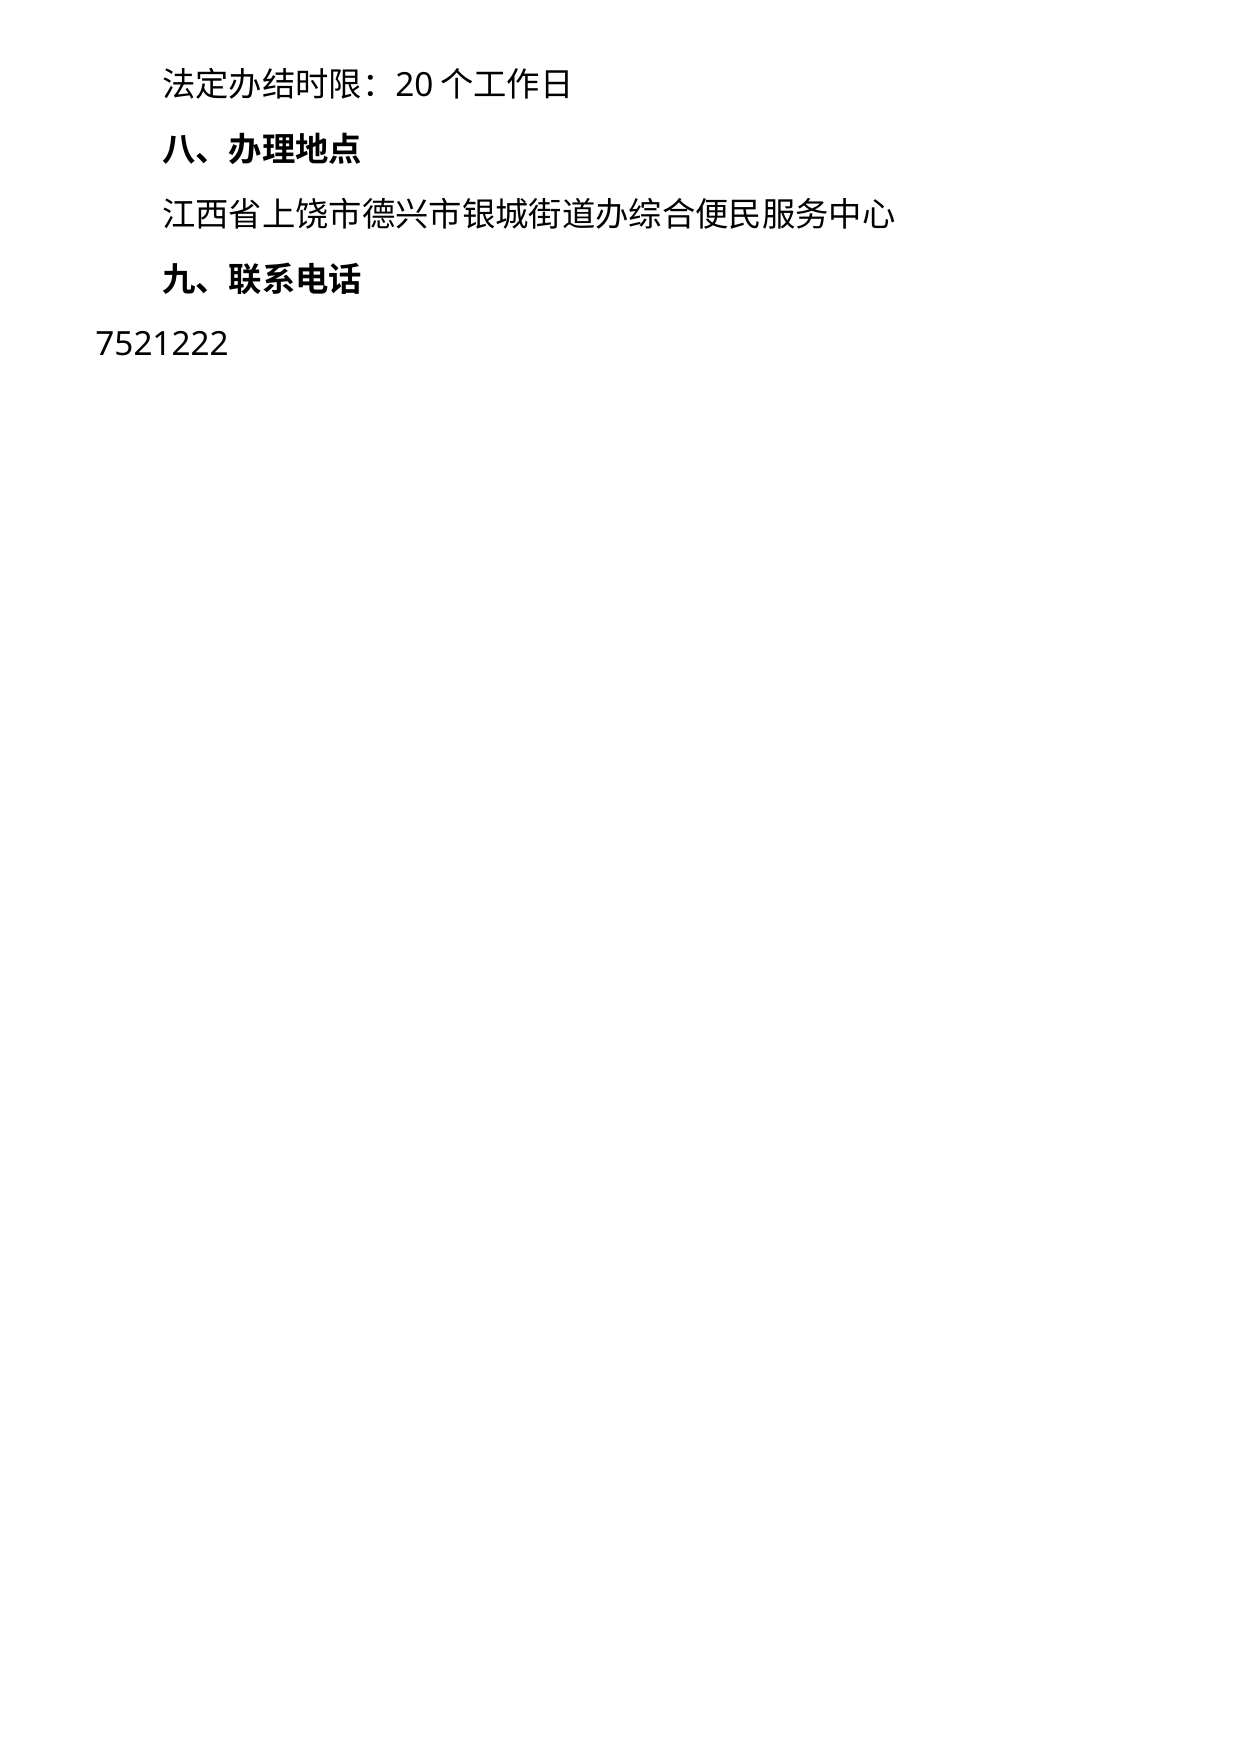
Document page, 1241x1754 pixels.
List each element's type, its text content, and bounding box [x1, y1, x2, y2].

text 7521222 [95, 309, 1148, 374]
text 八、办理地点 [95, 114, 1148, 179]
text 法定办结时限：20个工作日 [95, 49, 1148, 114]
text 江西省上饶市德兴市银城街道办综合便民服务中心 [95, 179, 1148, 244]
text 九、联系电话 [95, 244, 1148, 309]
